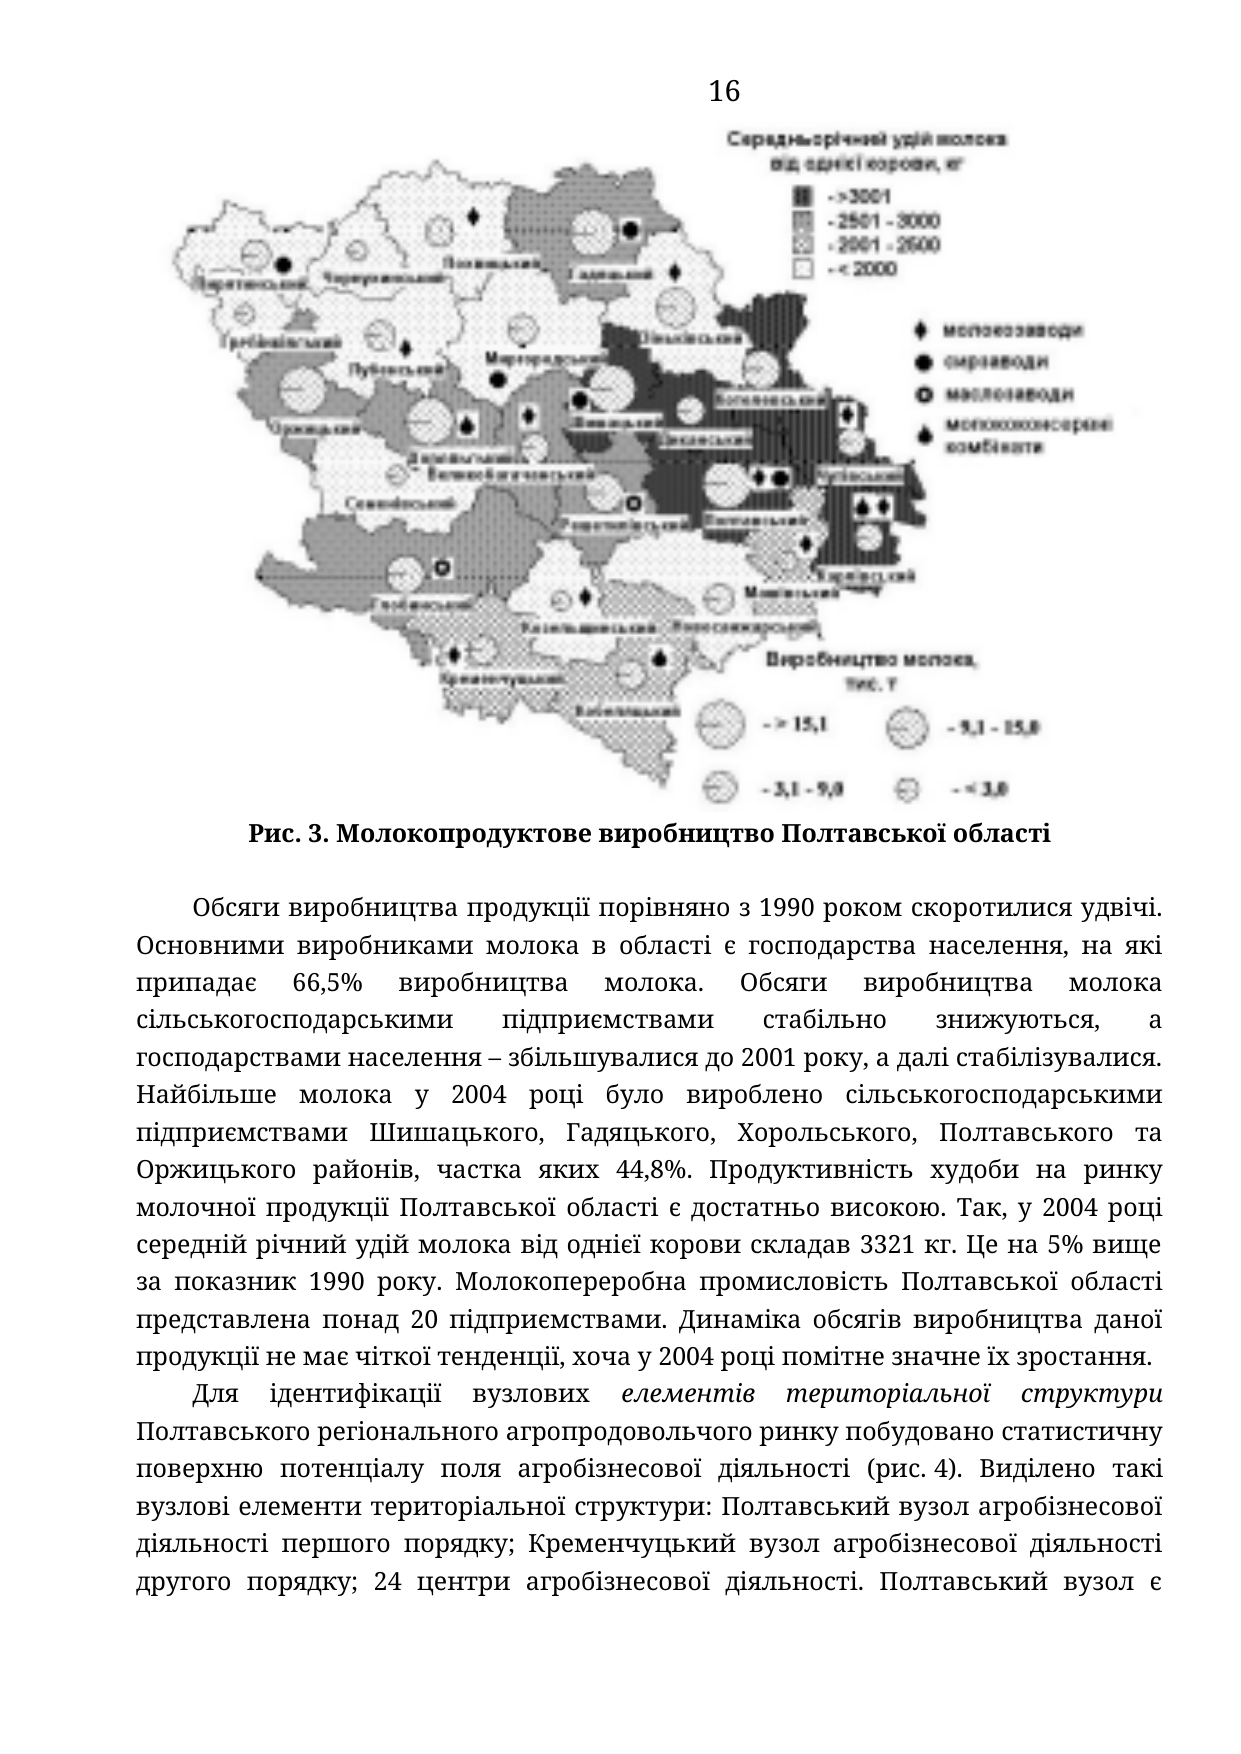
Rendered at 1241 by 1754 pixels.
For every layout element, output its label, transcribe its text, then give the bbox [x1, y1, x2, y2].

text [136, 1376, 1163, 1597]
text Обсяги виробництва продукції порівняно з 1990 роком скоротилися удвічі. Основними виробниками молока в області є господарства населення, на які припадає 66,5% виробництва молока. Обсяги виробництва молока сільськогосподарськими підприємствами стабільно знижуються, а господарствами населення – збільшувалися до 2001 року, а далі стабілізувалися. Найбільше молока у 2004 році було вироблено сільськогосподарськими підприємствами Шишацького, Гадяцького, Хорольського, Полтавського та Оржицького районів, частка яких 44,8%. Продуктивність худоби на ринку молочної продукції Полтавської області є достатньо високою. Так, у 2004 році середній річний удій молока від однієї корови складав 3321 кг. Це на 5% вище за показник 1990 року. Молокопереробна промисловість Полтавської області представлена понад 20 підприємствами. Динаміка обсягів виробництва даної продукції не має чіткої тенденції, хоча у 2004 році помітне значне їх зростання. [136, 890, 1163, 1373]
text Рис. 3. Молокопродуктове виробництво Полтавської області [136, 815, 1163, 849]
